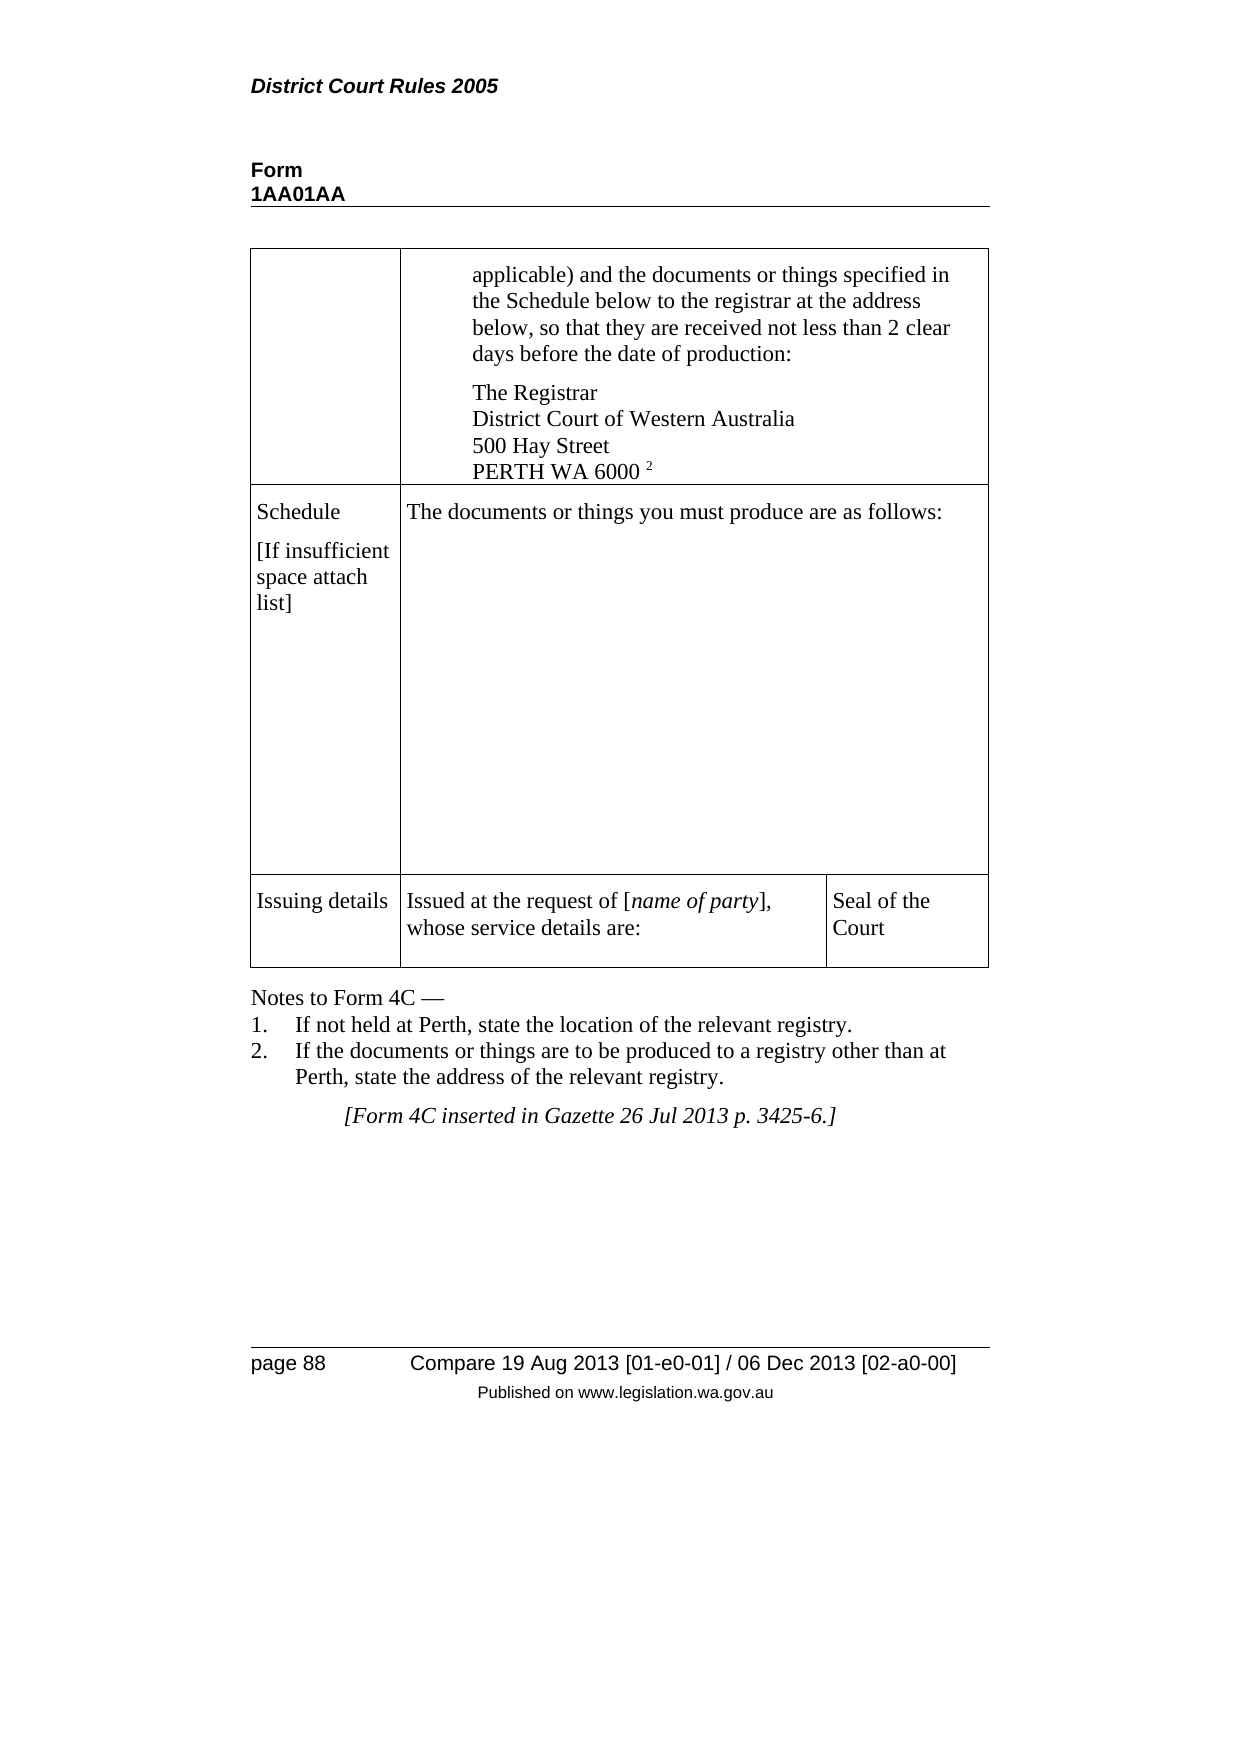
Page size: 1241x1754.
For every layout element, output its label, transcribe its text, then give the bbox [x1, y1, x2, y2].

table_cell [251, 249, 400, 484]
text Notes to Form 4C — 1. If not held at Perth, state the location of the relevant registry. 2. If the documents or things are to be produced to a registry other than at Perth, state the address of the relevant registry. [251, 984, 990, 1090]
table_cell Schedule [If insufficient space attach list] [251, 485, 400, 874]
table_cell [401, 249, 988, 484]
table_cell Issued at the request of [name of party], whose service details are: [401, 875, 826, 967]
text [Form 4C inserted in Gazette 26 Jul 2013 p. 3425-6.] [251, 1102, 990, 1128]
table_cell Issuing details [251, 875, 400, 967]
table_cell Seal of the Court [827, 875, 988, 967]
table_cell The documents or things you must produce are as follows: [401, 485, 988, 874]
